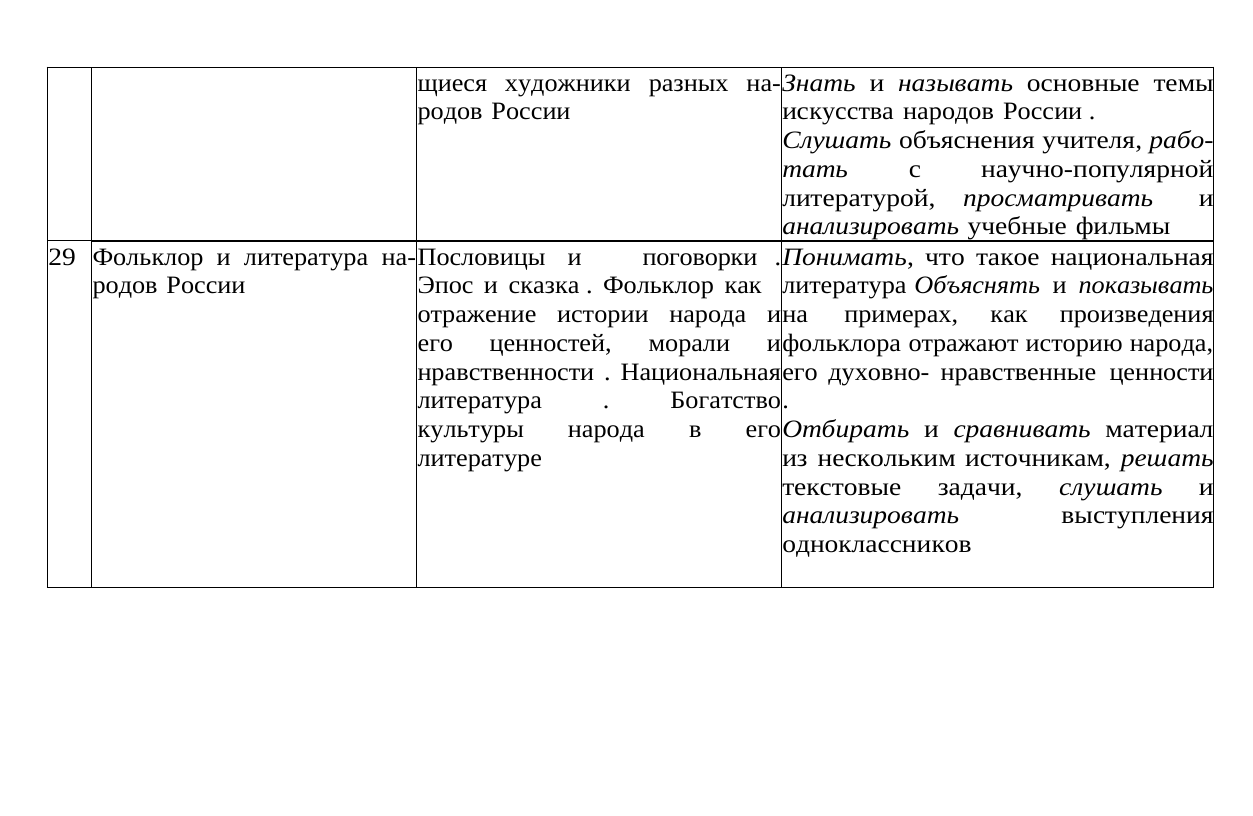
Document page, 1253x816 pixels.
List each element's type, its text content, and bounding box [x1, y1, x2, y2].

table_cell 29 [48, 241, 91, 587]
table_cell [782, 68, 1213, 240]
table_cell Пословицы и поговорки . Эпос и сказка . Фольклор как отражение истории народа и его ценностей, морали и нравственности . Национальная литература . Богатство культуры народа в его литературе [417, 242, 781, 587]
table_cell 28 [48, 68, 91, 240]
table_cell Фольклор и литература на- родов России [92, 242, 416, 587]
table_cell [92, 68, 416, 240]
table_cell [417, 68, 781, 240]
table_cell Понимать, что такое национальная литература Объяснять и показывать на примерах, как произведения фольклора отражают историю народа, его духовно- нравственные ценности . Отбирать и сравнивать материал из нескольким источникам, решать текстовые задачи, слушать и анализировать выступления одноклассников [782, 242, 1213, 587]
